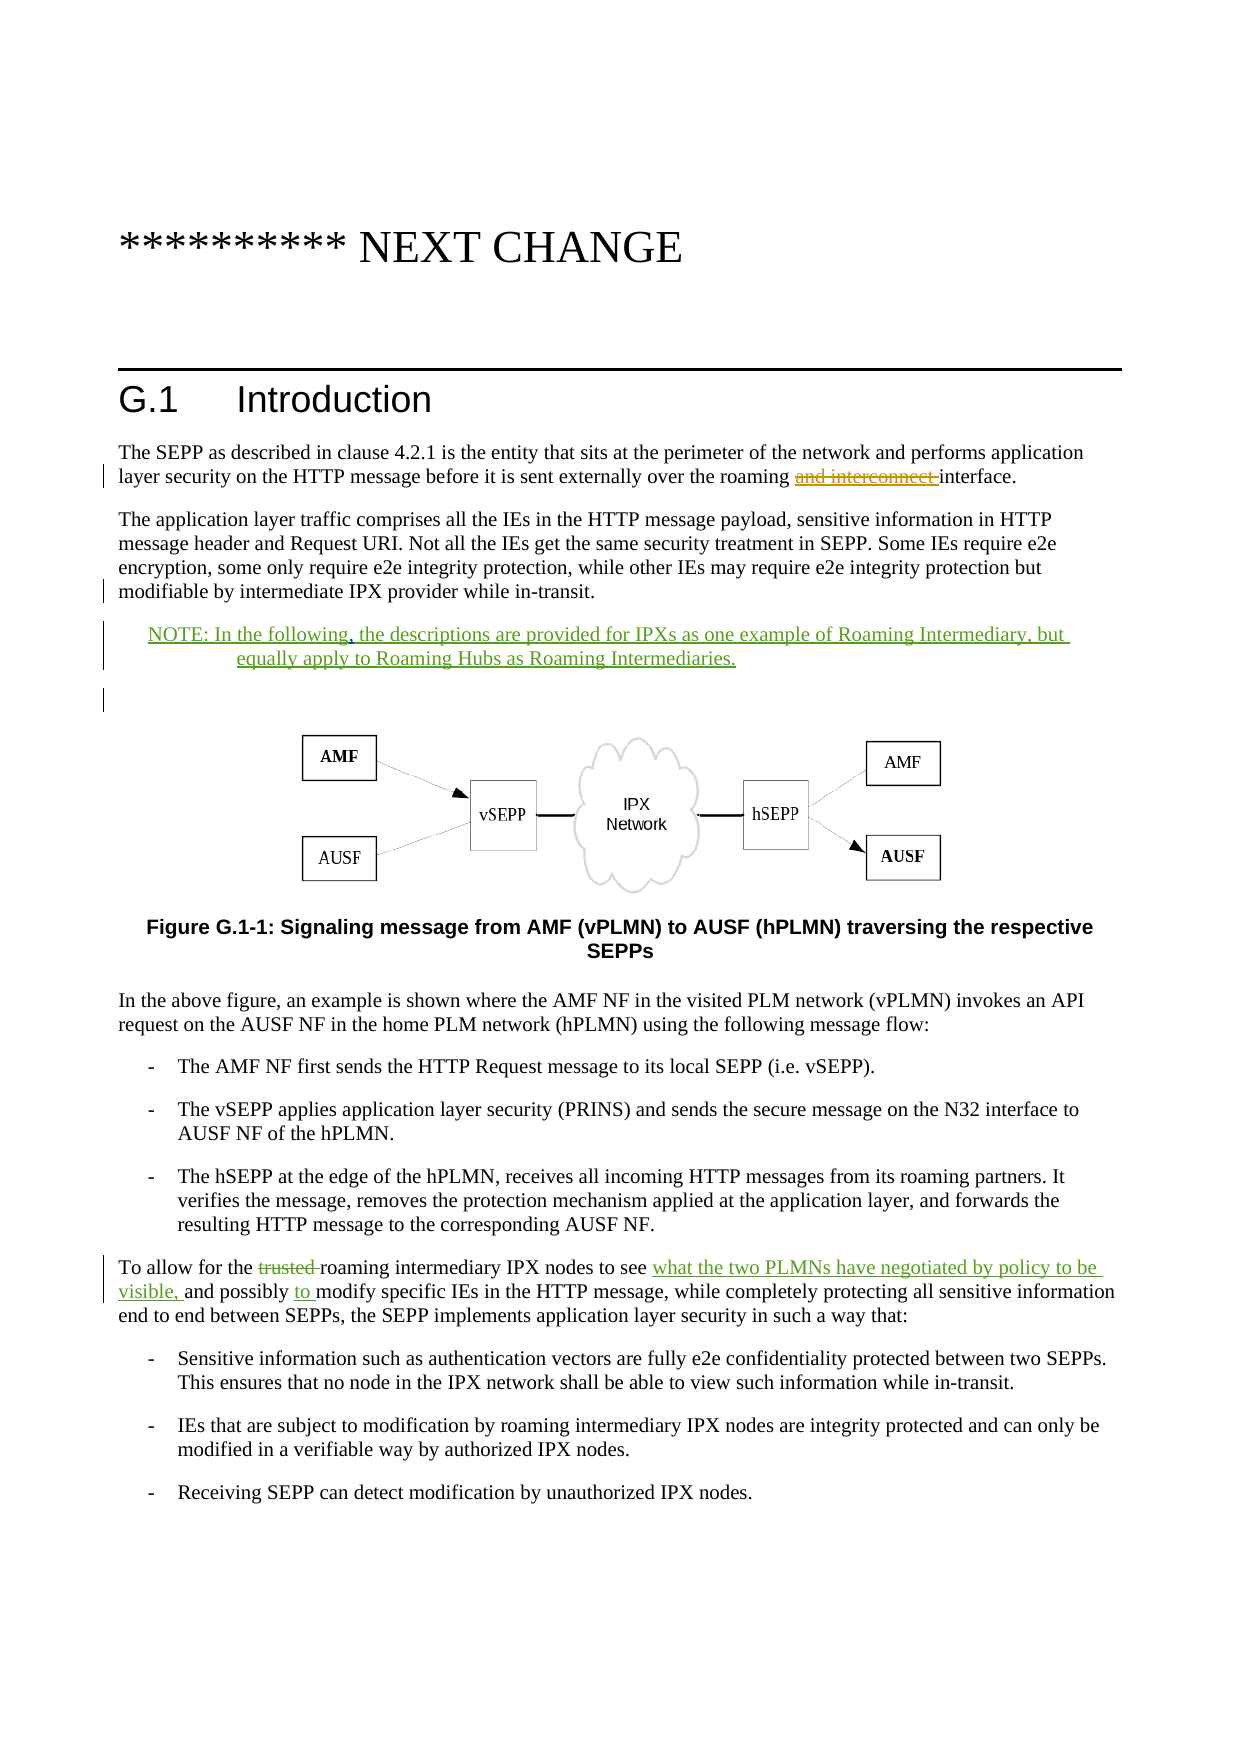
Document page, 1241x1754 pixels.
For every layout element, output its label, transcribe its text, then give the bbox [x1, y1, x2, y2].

text To allow for the roaming intermediary IPX nodes to see and possibly modify specific IEs in the HTTP message, while completely protecting all sensitive information end to end between SEPPs, the SEPP implements application layer security in such a way that: [118, 1255, 1122, 1327]
text - Receiving SEPP can detect modification by unauthorized IPX nodes. [148, 1480, 1122, 1504]
text - Sensitive information such as authentication vectors are fully e2e confidentiality protected between two SEPPs. This ensures that no node in the IPX network shall be able to view such information while in-transit. [148, 1346, 1122, 1394]
text Figure G.1-1: Signaling message from AMF (vPLMN) to AUSF (hPLMN) traversing the respective SEPPs [118, 915, 1122, 963]
text The application layer traffic comprises all the IEs in the HTTP message payload, sensitive information in HTTP message header and Request URI. Not all the IEs get the same security treatment in SEPP. Some IEs require e2e encryption, some only require e2e integrity protection, while other IEs may require e2e integrity protection but modifiable by intermediate IPX provider while in-transit. [118, 506, 1122, 603]
text - The AMF NF first sends the HTTP Request message to its local SEPP (i.e. vSEPP). [148, 1054, 1122, 1078]
text ********** NEXT CHANGE [118, 219, 1122, 272]
subtitle G.1 Introduction [118, 371, 1122, 421]
text The SEPP as described in clause 4.2.1 is the entity that sits at the perimeter of the network and performs application layer security on the HTTP message before it is sent externally over the roaming interface. [118, 439, 1122, 488]
text In the above figure, an example is shown where the AMF NF in the visited PLM network (vPLMN) invokes an API request on the AUSF NF in the home PLM network (hPLMN) using the following message flow: [118, 988, 1122, 1036]
text - The hSEPP at the edge of the hPLMN, receives all incoming HTTP messages from its roaming partners. It verifies the message, removes the protection mechanism applied at the application layer, and forwards the resulting HTTP message to the corresponding AUSF NF. [148, 1164, 1122, 1236]
text - IEs that are subject to modification by roaming intermediary IPX nodes are integrity protected and can only be modified in a verifiable way by authorized IPX nodes. [148, 1413, 1122, 1461]
text - The vSEPP applies application layer security (PRINS) and sends the secure message on the N32 interface to AUSF NF of the hPLMN. [148, 1097, 1122, 1145]
